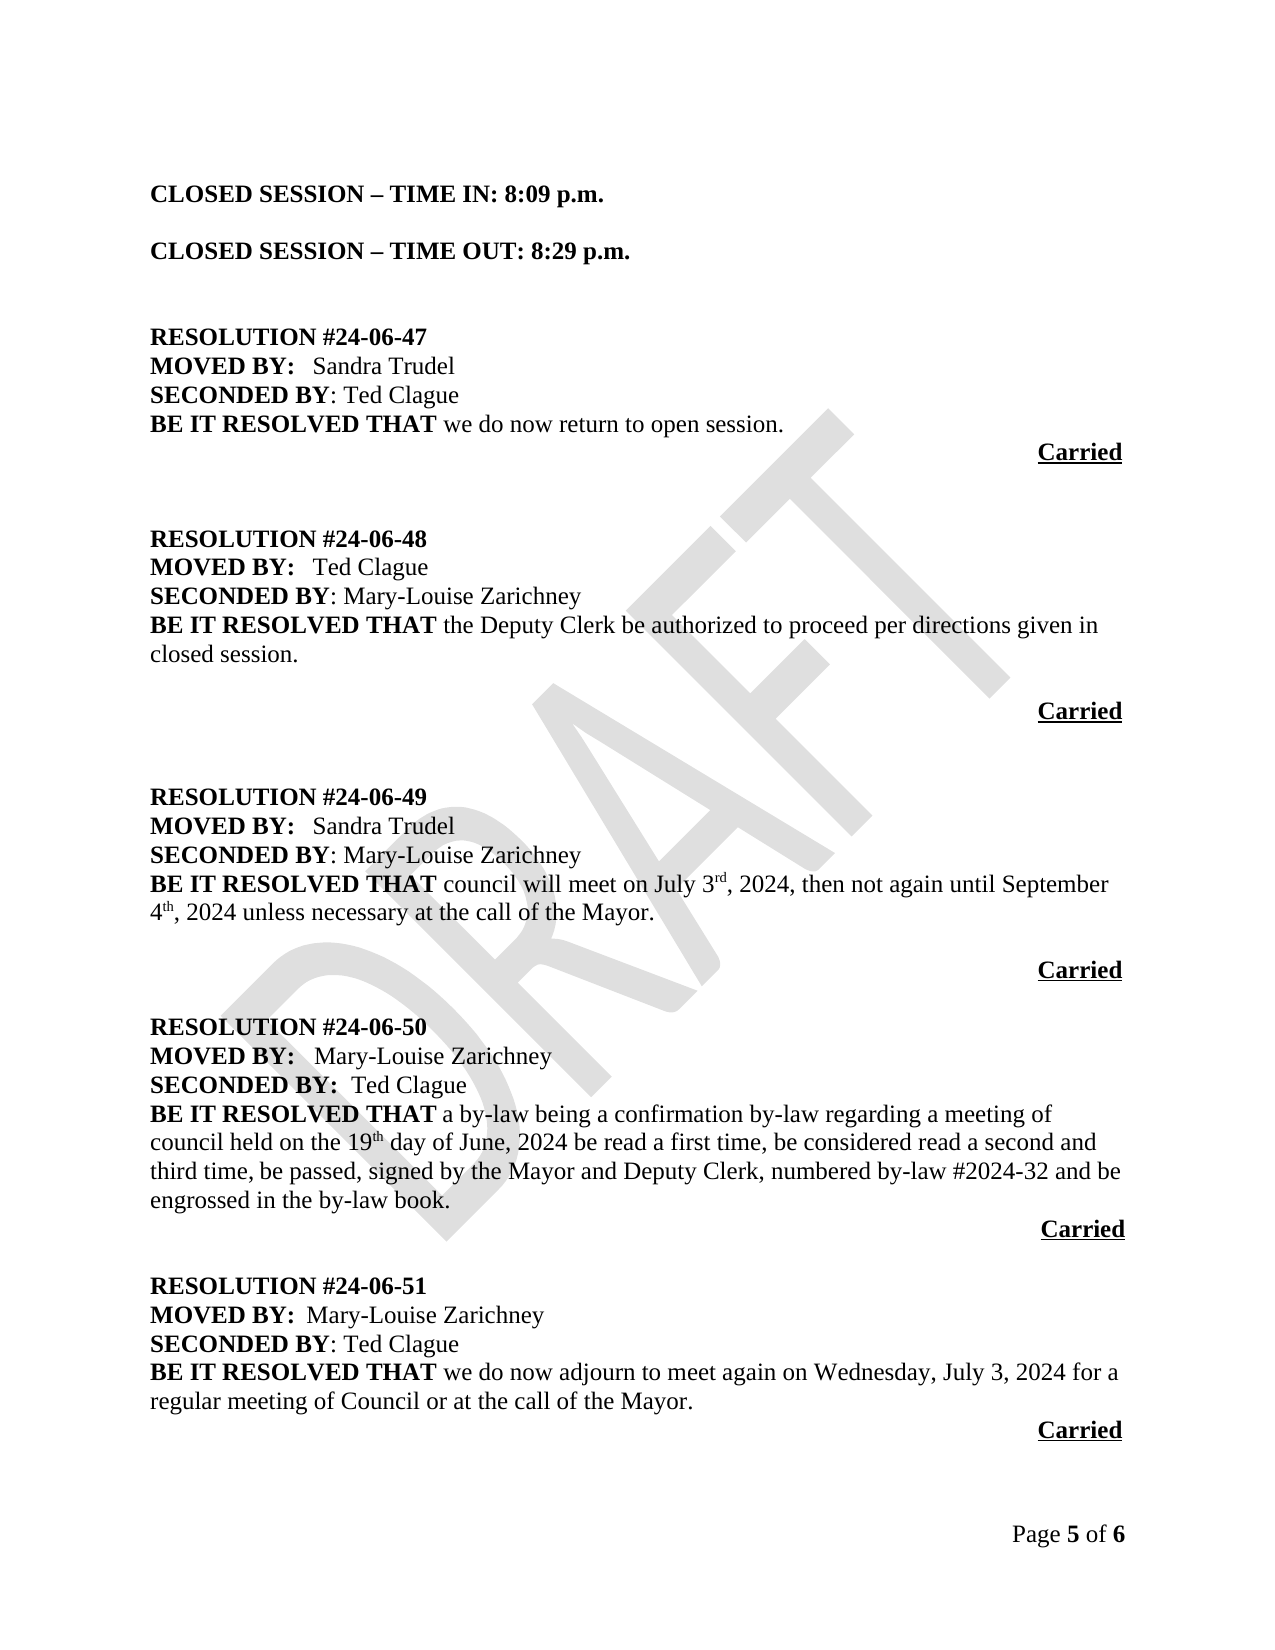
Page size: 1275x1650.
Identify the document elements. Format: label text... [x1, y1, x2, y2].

text MOVED BY: Sandra Trudel [150, 811, 1125, 840]
list BE IT RESOLVED THAT a by-law being a confirmation by-law regarding a meeting of council held on the 19th day of June, 2024 be read a first time, be considered read a second and third time, be passed, signed by the Mayor and Deputy Clerk, numbered by-law #2024-32 and be engrossed in the by-law book. [150, 1099, 1125, 1214]
text Carried [150, 696, 1125, 725]
text RESOLUTION #24-06-48 [150, 524, 1125, 552]
text SECONDED BY: Mary-Louise Zarichney [150, 581, 1125, 610]
text BE IT RESOLVED THAT council will meet on July 3rd, 2024, then not again until September 4th, 2024 unless necessary at the call of the Mayor. [150, 869, 1125, 926]
text SECONDED BY: Ted Clague [150, 1329, 1125, 1357]
text RESOLUTION #24-06-49 [150, 782, 1125, 811]
text MOVED BY: Mary-Louise Zarichney [150, 1300, 1125, 1329]
list Carried [150, 1214, 1125, 1242]
text BE IT RESOLVED THAT we do now adjourn to meet again on Wednesday, July 3, 2024 for a regular meeting of Council or at the call of the Mayor. [150, 1357, 1125, 1415]
text Carried [150, 1415, 1125, 1444]
text SECONDED BY: Ted Clague [150, 380, 1125, 409]
text RESOLUTION #24-06-47 [150, 322, 1125, 351]
text MOVED BY: Sandra Trudel [150, 351, 1125, 380]
text BE IT RESOLVED THAT we do now return to open session. [150, 409, 1125, 437]
text CLOSED SESSION – TIME IN: 8:09 p.m. [150, 179, 1125, 207]
list SECONDED BY: Ted Clague [150, 1070, 1125, 1099]
text CLOSED SESSION – TIME OUT: 8:29 p.m. [150, 236, 1125, 265]
text BE IT RESOLVED THAT the Deputy Clerk be authorized to proceed per directions given in closed session. [150, 610, 1125, 667]
text Carried [150, 437, 1125, 466]
text Carried [150, 955, 1125, 984]
list MOVED BY: Mary-Louise Zarichney [150, 1041, 1125, 1070]
text SECONDED BY: Mary-Louise Zarichney [150, 840, 1125, 869]
text RESOLUTION #24-06-51 [150, 1271, 1125, 1300]
text MOVED BY: Ted Clague [150, 552, 1125, 581]
text RESOLUTION #24-06-50 [150, 1012, 1125, 1041]
